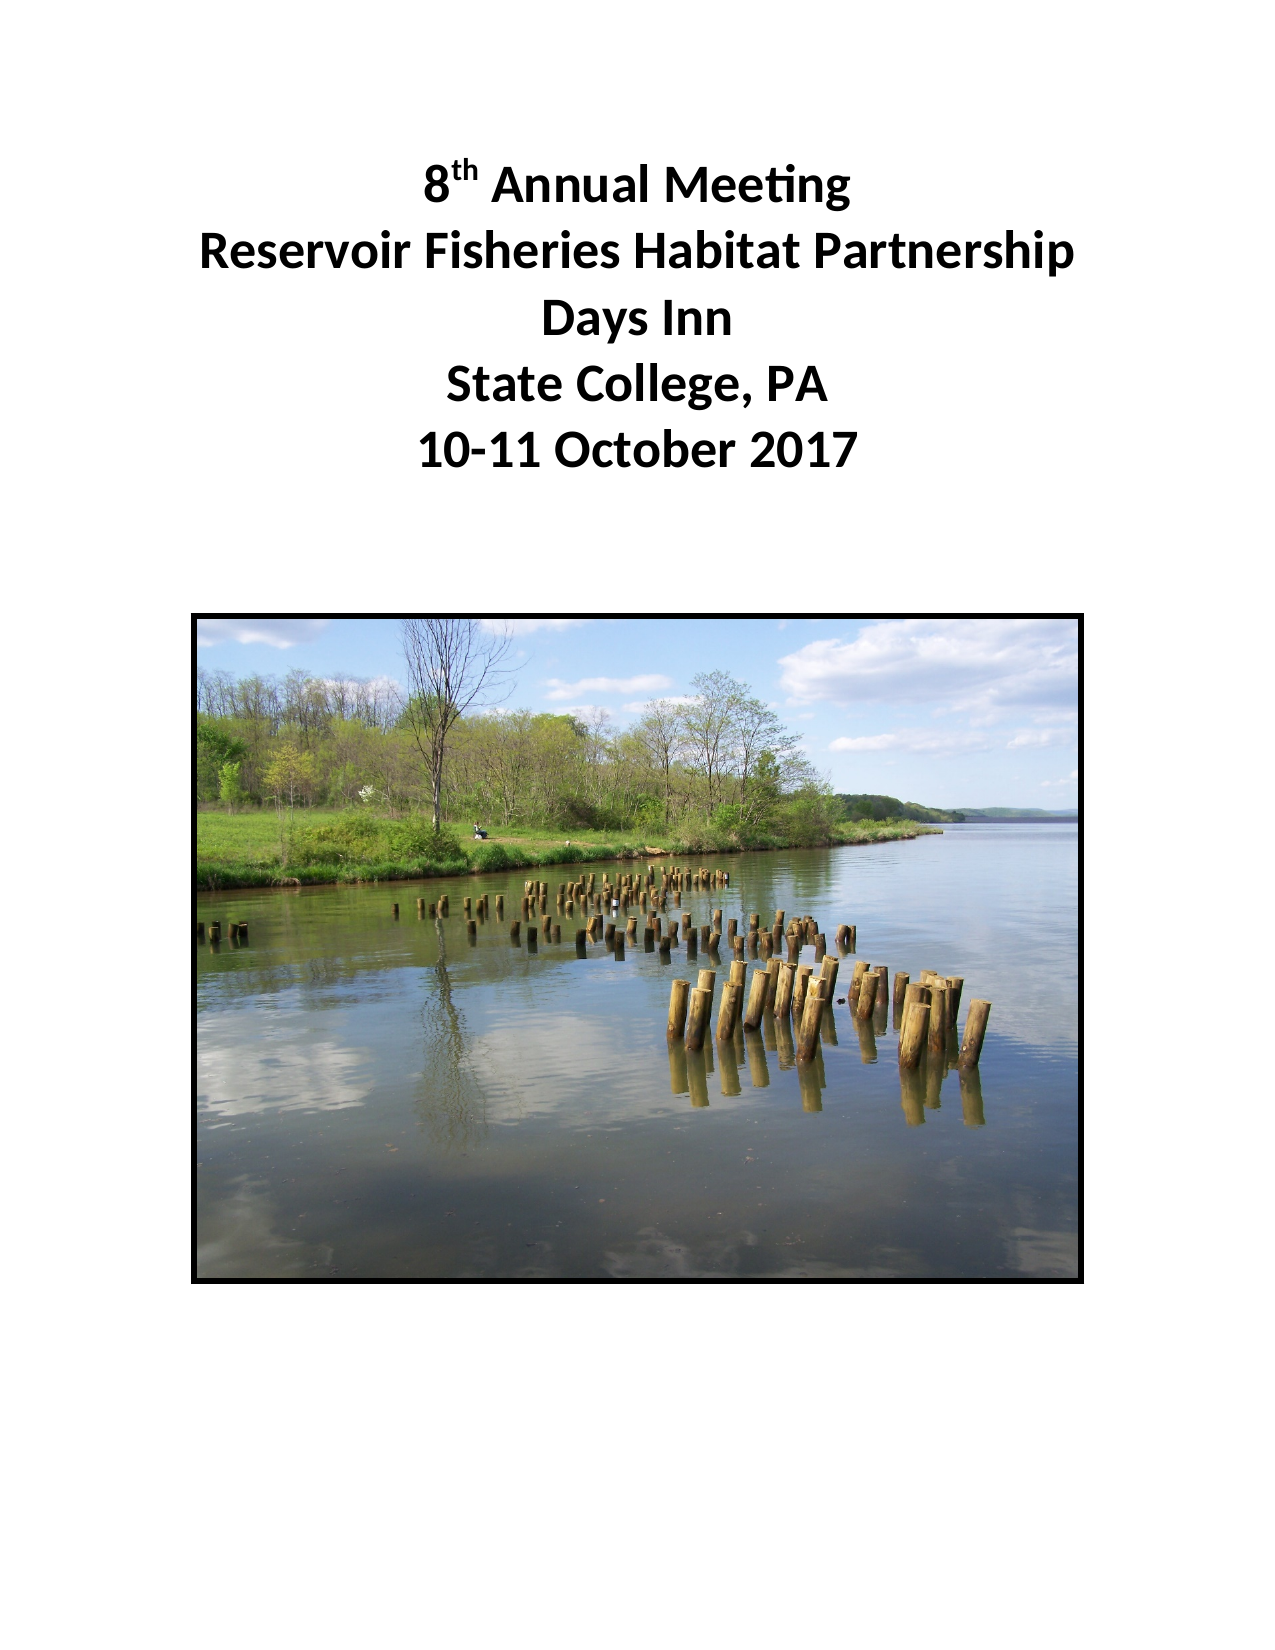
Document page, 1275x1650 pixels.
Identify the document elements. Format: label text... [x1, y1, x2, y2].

picture [197, 619, 1078, 1278]
text 8th Annual Meeting [150, 150, 1125, 216]
text Reservoir Fisheries Habitat Partnership [150, 216, 1125, 282]
text Days Inn [150, 282, 1125, 348]
text State College, PA [150, 348, 1125, 414]
text 10-11 October 2017 [150, 414, 1125, 481]
